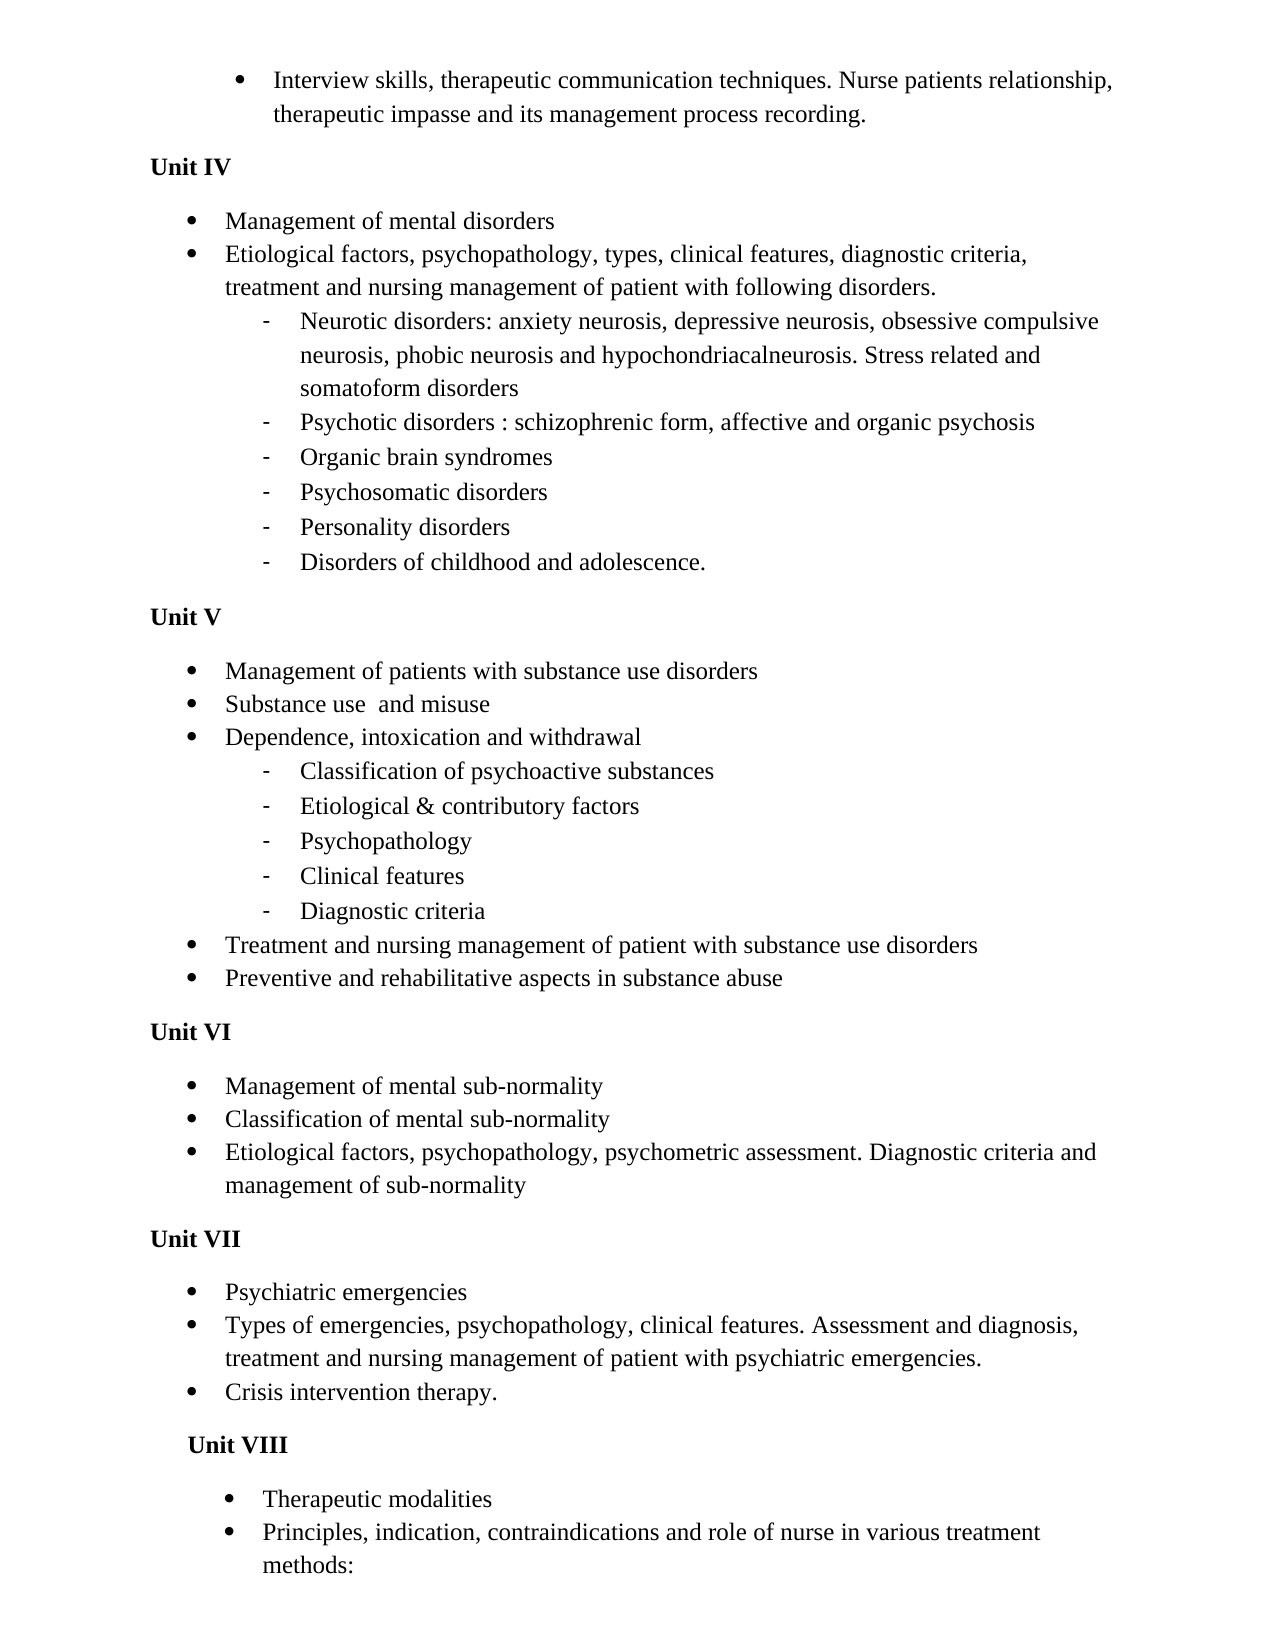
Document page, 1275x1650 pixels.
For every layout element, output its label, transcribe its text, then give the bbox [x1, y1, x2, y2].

list Substance use and misuse [187, 689, 1125, 718]
list Principles, indication, contraindications and role of nurse in various treatment methods: [225, 1517, 1125, 1579]
list Management of mental disorders [187, 206, 1125, 235]
text Unit VI [150, 1017, 1125, 1046]
list Psychopathology [262, 825, 1125, 856]
list Clinical features [262, 860, 1125, 891]
list Management of patients with substance use disorders [187, 656, 1125, 685]
list Classification of psychoactive substances [262, 755, 1125, 786]
text Unit V [150, 602, 1125, 631]
list Treatment and nursing management of patient with substance use disorders [187, 930, 1125, 959]
list Etiological factors, psychopathology, psychometric assessment. Diagnostic criteria and management of sub-normality [187, 1137, 1125, 1198]
list Crisis intervention therapy. [187, 1377, 1125, 1405]
list Psychiatric emergencies [187, 1277, 1125, 1306]
list Neurotic disorders: anxiety neurosis, depressive neurosis, obsessive compulsive neurosis, phobic neurosis and hypochondriacalneurosis. Stress related and somatoform disorders [262, 305, 1125, 402]
list Management of mental sub-normality [187, 1071, 1125, 1099]
list Diagnostic criteria [262, 895, 1125, 926]
list Disorders of childhood and adolescence. [262, 546, 1125, 577]
list Classification of mental sub-normality [187, 1104, 1125, 1132]
list Preventive and rehabilitative aspects in substance abuse [187, 963, 1125, 992]
list Interview skills, therapeutic communication techniques. Nurse patients relationship, therapeutic impasse and its management process recording. [236, 66, 1125, 127]
text Unit VIII [187, 1430, 1125, 1459]
list Etiological & contributory factors [262, 790, 1125, 821]
list Types of emergencies, psychopathology, clinical features. Assessment and diagnosis, treatment and nursing management of patient with psychiatric emergencies. [187, 1311, 1125, 1372]
list Etiological factors, psychopathology, types, clinical features, diagnostic criteria, treatment and nursing management of patient with following disorders. [187, 239, 1125, 301]
text Unit IV [150, 152, 1125, 181]
list Psychosomatic disorders [262, 476, 1125, 507]
list Therapeutic modalities [225, 1484, 1125, 1513]
list Organic brain syndromes [262, 441, 1125, 472]
list Psychotic disorders : schizophrenic form, affective and organic psychosis [262, 406, 1125, 437]
list Personality disorders [262, 511, 1125, 542]
text Unit VII [150, 1224, 1125, 1252]
list Dependence, intoxication and withdrawal [187, 722, 1125, 751]
